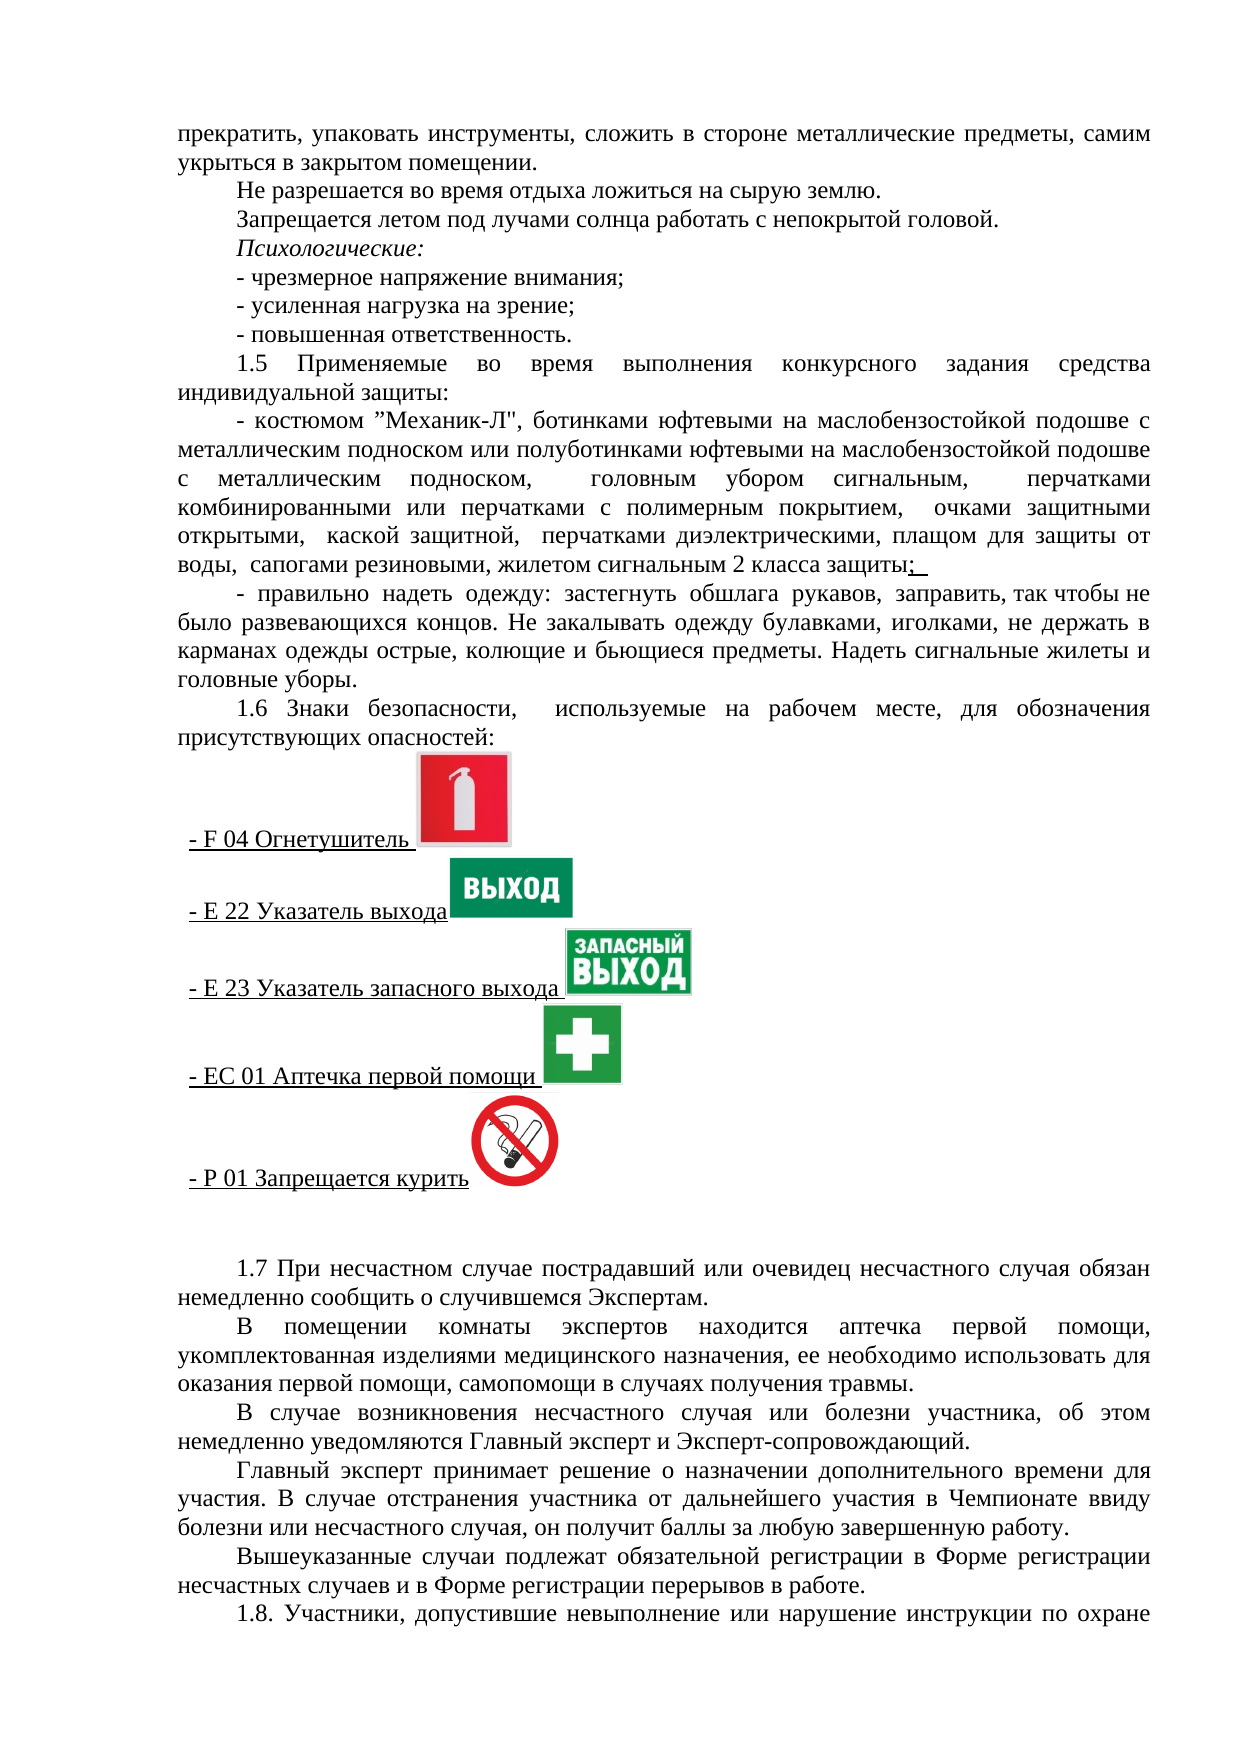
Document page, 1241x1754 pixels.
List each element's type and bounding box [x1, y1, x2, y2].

picture [469, 1092, 560, 1187]
picture [542, 1003, 623, 1085]
picture [447, 855, 575, 920]
picture [565, 926, 692, 996]
picture [415, 750, 513, 848]
